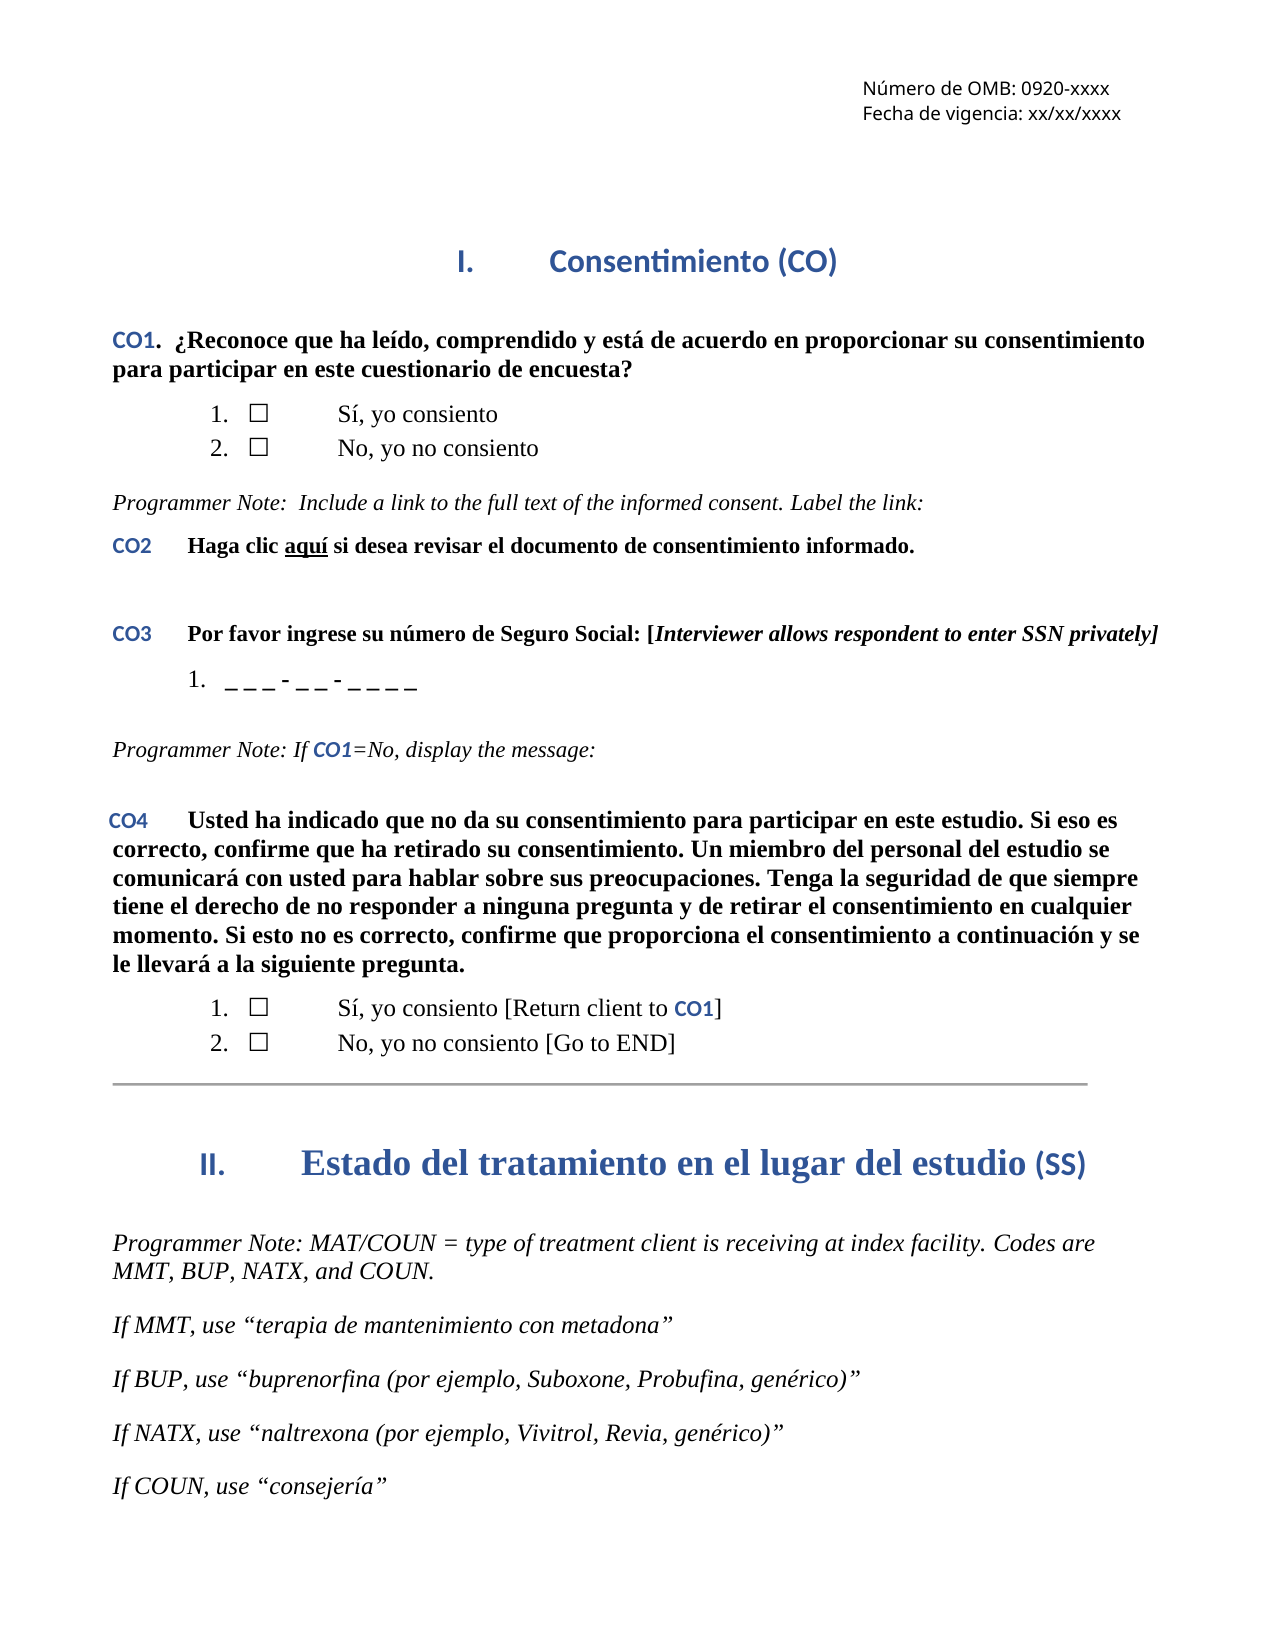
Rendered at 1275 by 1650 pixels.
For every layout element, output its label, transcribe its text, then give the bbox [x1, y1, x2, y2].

text Programmer Note: MAT/COUN = type of treatment client is receiving at index facility. Codes are MMT, BUP, NATX, and COUN. [112, 1228, 1162, 1285]
text Programmer Note: If CO1=No, display the message: [112, 735, 1162, 763]
list _ _ _ - _ _ - _ _ _ _ [187, 664, 1162, 692]
list Sí, yo consiento [210, 396, 1162, 430]
subtitle Estado del tratamiento en el lugar del estudio (SS) [150, 1140, 1162, 1184]
text If NATX, use “naltrexona (por ejemplo, Vivitrol, Revia, genérico)” [112, 1418, 1162, 1446]
text CO4 Usted ha indicado que no da su consentimiento para participar en este estudio. Si eso es correcto, confirme que ha retirado su consentimiento. Un miembro del personal del estudio se comunicará con usted para hablar sobre sus preocupaciones. Tenga la seguridad de que siempre tiene el derecho de no responder a ninguna pregunta y de retirar el consentimiento en cualquier momento. Si esto no es correcto, confirme que proporciona el consentimiento a continuación y se le llevará a la siguiente pregunta. [109, 805, 1162, 978]
text Programmer Note: Include a link to the full text of the informed consent. Label the link: [112, 489, 1162, 515]
list No, yo no consiento [210, 430, 1162, 464]
text CO1. ¿Reconoce que ha leído, comprendido y está de acuerdo en proporcionar su consentimiento para participar en este cuestionario de encuesta? [112, 324, 1162, 383]
text If BUP, use “buprenorfina (por ejemplo, Suboxone, Probufina, genérico)” [112, 1364, 1162, 1393]
list Sí, yo consiento [Return client to CO1] [210, 990, 1162, 1024]
text If MMT, use “terapia de mantenimiento con metadona” [112, 1310, 1162, 1339]
text CO3 Por favor ingrese su número de Seguro Social: [Interviewer allows respondent to enter SSN privately] [112, 619, 1162, 647]
subtitle Consentimiento (CO) [150, 240, 1162, 280]
list No, yo no consiento [Go to END] [210, 1024, 1162, 1058]
text If COUN, use “consejería” [112, 1471, 1162, 1500]
text CO2 Haga clic aquí si desea revisar el documento de consentimiento informado. [112, 532, 1162, 559]
